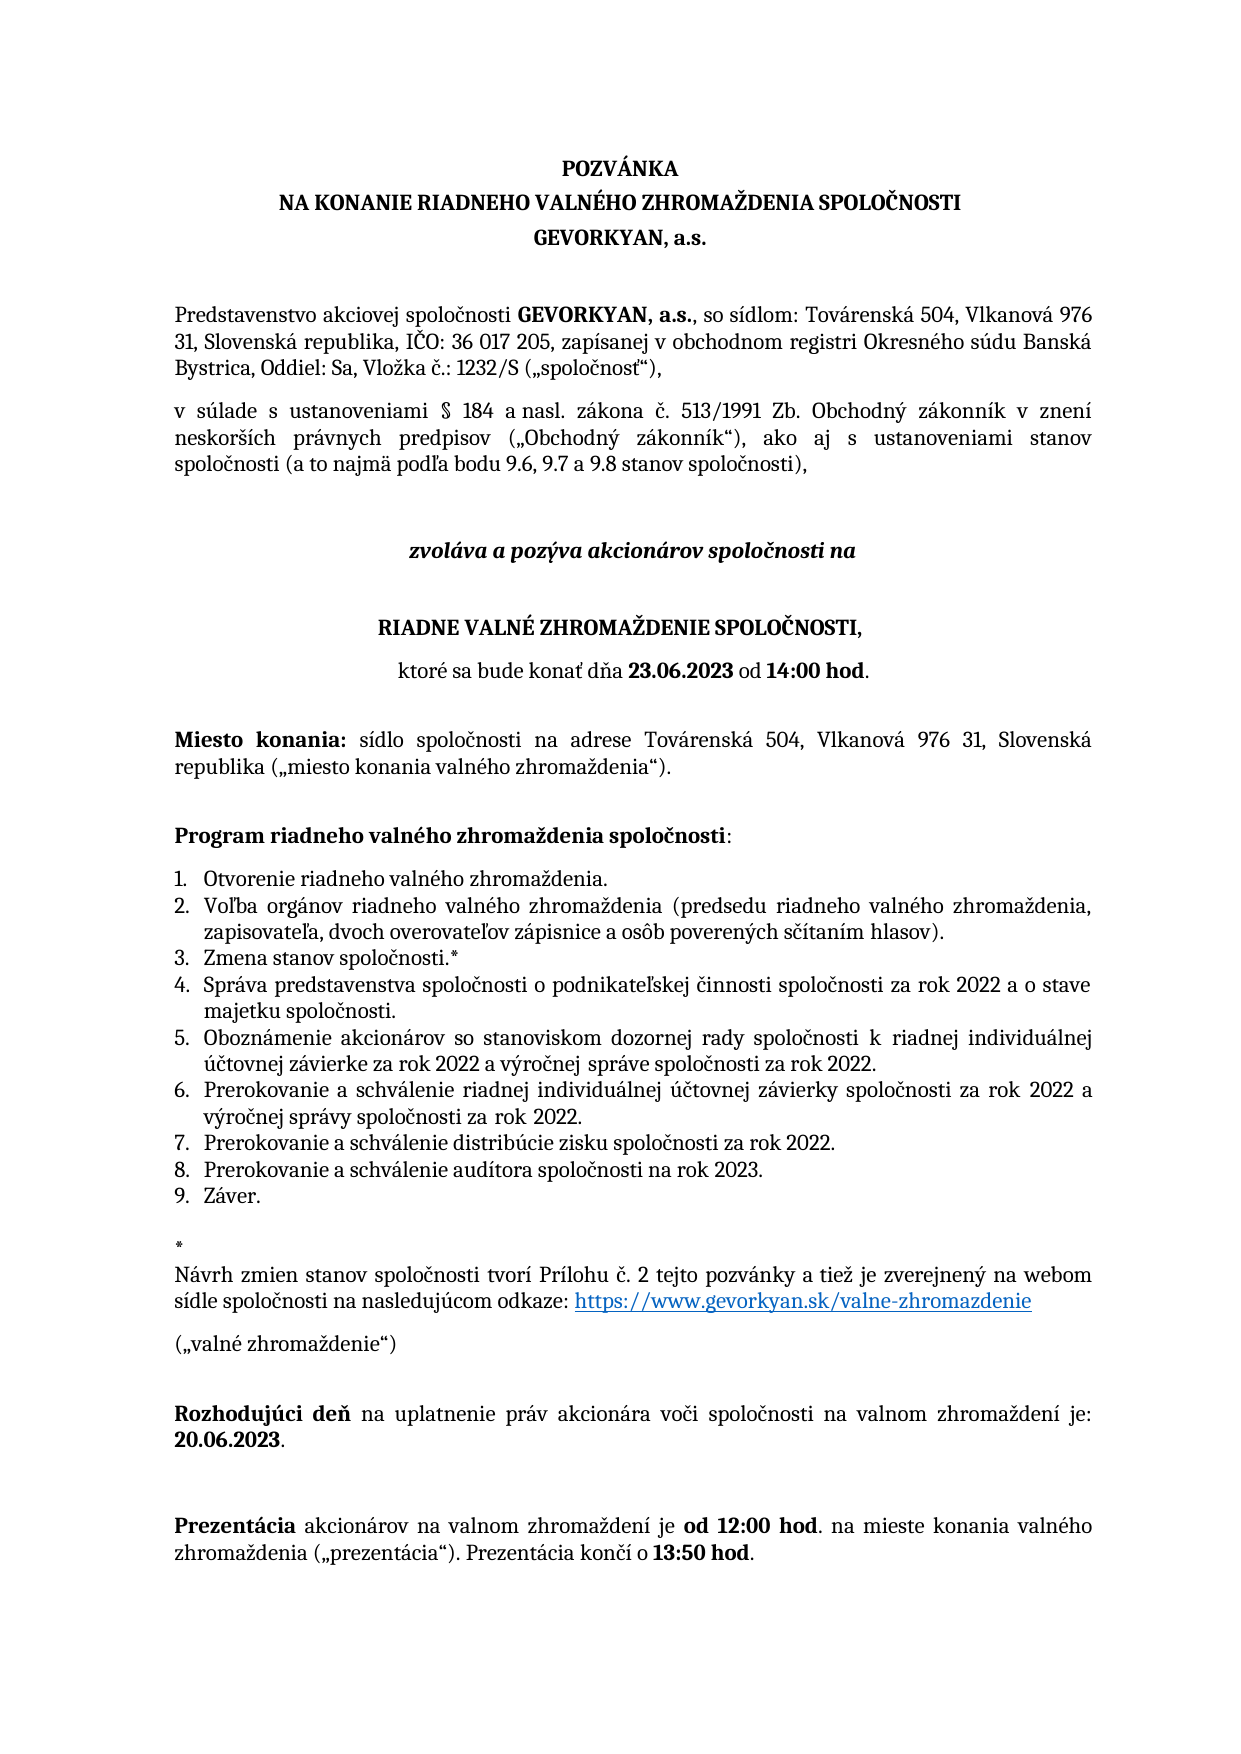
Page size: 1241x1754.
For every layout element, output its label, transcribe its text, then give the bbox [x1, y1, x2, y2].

text Miesto konania: sídlo spoločnosti na adrese Továrenská 504, Vlkanová 976 31, Slovenská republika („miesto konania valného zhromaždenia“). [174, 727, 1093, 780]
text Návrh zmien stanov spoločnosti tvorí Prílohu č. 2 tejto pozvánky a tiež je zverejnený na webom sídle spoločnosti na nasledujúcom odkaze: https://www.gevorkyan.sk/valne-zhromazdenie [174, 1262, 1093, 1314]
list Zmena stanov spoločnosti.* [174, 945, 1093, 972]
list Správa predstavenstva spoločnosti o podnikateľskej činnosti spoločnosti za rok 2022 a o stave majetku spoločnosti. [174, 972, 1093, 1024]
text zvoláva a pozýva akcionárov spoločnosti na [174, 537, 1093, 564]
subtitle RIADNE VALNÉ ZHROMAŽDENIE SPOLOČNOSTI, [148, 615, 1093, 641]
text v súlade s ustanoveniami § 184 a nasl. zákona č. 513/1991 Zb. Obchodný zákonník v znení neskorších právnych predpisov („Obchodný zákonník“), ako aj s ustanoveniami stanov spoločnosti (a to najmä podľa bodu 9.6, 9.7 a 9.8 stanov spoločnosti), [174, 398, 1093, 477]
list Voľba orgánov riadneho valného zhromaždenia (predsedu riadneho valného zhromaždenia, zapisovateľa, dvoch overovateľov zápisnice a osôb poverených sčítaním hlasov). [174, 892, 1093, 945]
text Prezentácia akcionárov na valnom zhromaždení je od 12:00 hod. na mieste konania valného zhromaždenia („prezentácia“). Prezentácia končí o 13:50 hod. [174, 1513, 1093, 1566]
text Rozhodujúci deň na uplatnenie práv akcionára voči spoločnosti na valnom zhromaždení je: 20.06.2023. [174, 1400, 1093, 1453]
text Predstavenstvo akciovej spoločnosti GEVORKYAN, a.s., so sídlom: Továrenská 504, Vlkanová 976 31, Slovenská republika, IČO: 36 017 205, zapísanej v obchodnom registri Okresného súdu Banská Bystrica, Oddiel: Sa, Vložka č.: 1232/S („spoločnosť“), [174, 302, 1093, 381]
list Otvorenie riadneho valného zhromaždenia. [174, 866, 1093, 892]
list Prerokovanie a schválenie audítora spoločnosti na rok 2023. [174, 1156, 1093, 1183]
text ktoré sa bude konať dňa 23.06.2023 od 14:00 hod. [174, 658, 1093, 684]
text Program riadneho valného zhromaždenia spoločnosti: [174, 823, 1093, 849]
text * [174, 1235, 1093, 1262]
text GEVORKYAN, a.s. [148, 224, 1093, 251]
list Oboznámenie akcionárov so stanoviskom dozornej rady spoločnosti k riadnej individuálnej účtovnej závierke za rok 2022 a výročnej správe spoločnosti za rok 2022. [174, 1024, 1093, 1077]
list Prerokovanie a schválenie riadnej individuálnej účtovnej závierky spoločnosti za rok 2022 a výročnej správy spoločnosti za rok 2022. [174, 1077, 1093, 1130]
list Prerokovanie a schválenie distribúcie zisku spoločnosti za rok 2022. [174, 1130, 1093, 1156]
text POZVÁNKA [148, 156, 1093, 182]
text NA KONANIE RIADNEHO VALNÉHO ZHROMAŽDENIA SPOLOČNOSTI [148, 190, 1093, 216]
text („valné zhromaždenie“) [174, 1331, 1093, 1357]
list Záver. [174, 1183, 1093, 1209]
